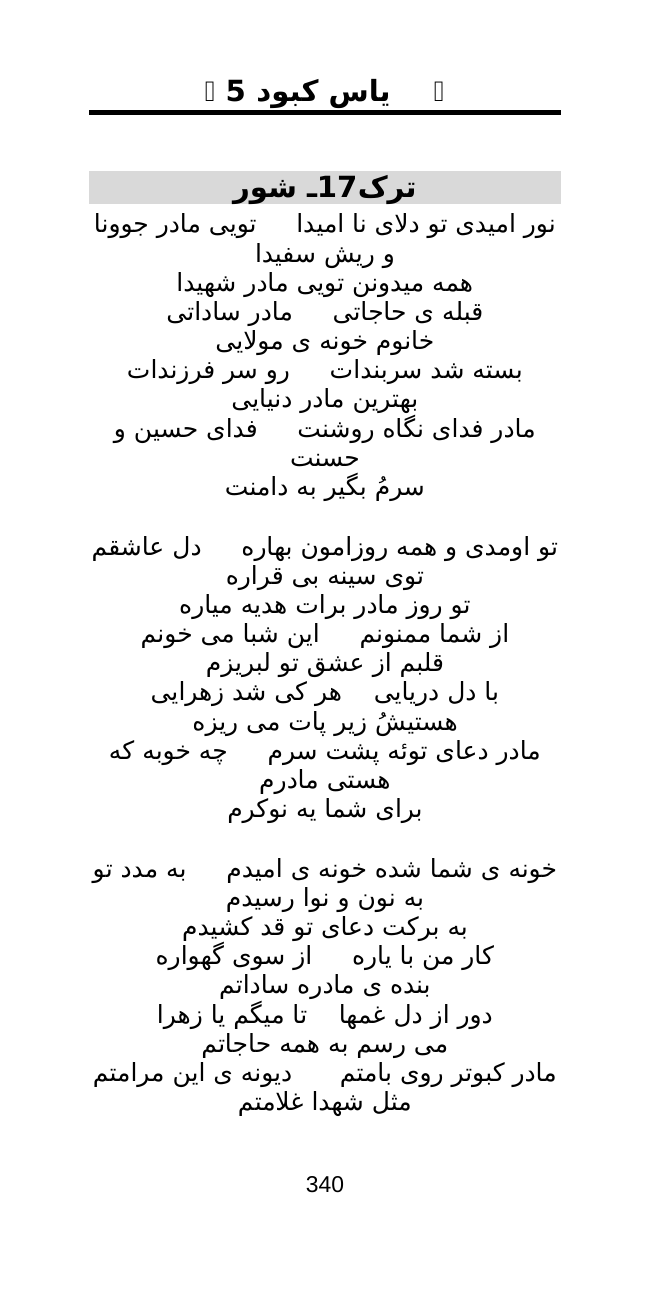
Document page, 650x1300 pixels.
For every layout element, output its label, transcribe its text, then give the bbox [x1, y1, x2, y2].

text قبله ی حاجاتی مادر ساداتی [89, 297, 561, 326]
text با دل دریایی هر کی شد زهرایی [89, 678, 561, 707]
text بنده ی مادره ساداتم [89, 971, 561, 1000]
text مادر فدای نگاه روشنت فدای حسین و حسنت [89, 414, 561, 472]
text قلبم از عشق تو لبریزم [89, 648, 561, 678]
text تو روز مادر برات هدیه میاره [89, 590, 561, 619]
text کار من با یاره از سوی گهواره [89, 941, 561, 971]
text مادر کبوتر روی بامتم دیونه ی این مرامتم [89, 1058, 561, 1087]
text دور از دل غمها تا میگم یا زهرا [89, 1000, 561, 1029]
text همه میدونن تویی مادر شهیدا [89, 268, 561, 297]
text هستیشُ زیر پات می ریزه [89, 707, 561, 736]
text بسته شد سربندات رو سر فرزندات [89, 355, 561, 384]
text خانوم خونه ی مولایی [89, 326, 561, 355]
text ترک17ـ شور [89, 171, 561, 204]
text بهترین مادر دنیایی [89, 384, 561, 414]
text خونه ی شما شده خونه ی امیدم به مدد تو به نون و نوا رسیدم [89, 854, 561, 912]
text تو اومدی و همه روزامون بهاره دل عاشقم توی سینه بی قراره [89, 532, 561, 590]
text سرمُ بگیر به دامنت [89, 472, 561, 501]
text مثل شهدا غلامتم [89, 1087, 561, 1116]
text نور امیدی تو دلای نا امیدا تویی مادر جوونا و ریش سفیدا [89, 209, 561, 268]
text به برکت دعای تو قد کشیدم [89, 912, 561, 941]
text از شما ممنونم این شبا می خونم [89, 619, 561, 648]
text برای شما یه نوکرم [89, 794, 561, 823]
text مادر دعای توئه پشت سرم چه خوبه که هستی مادرم [89, 736, 561, 794]
text می رسم به همه حاجاتم [89, 1029, 561, 1058]
